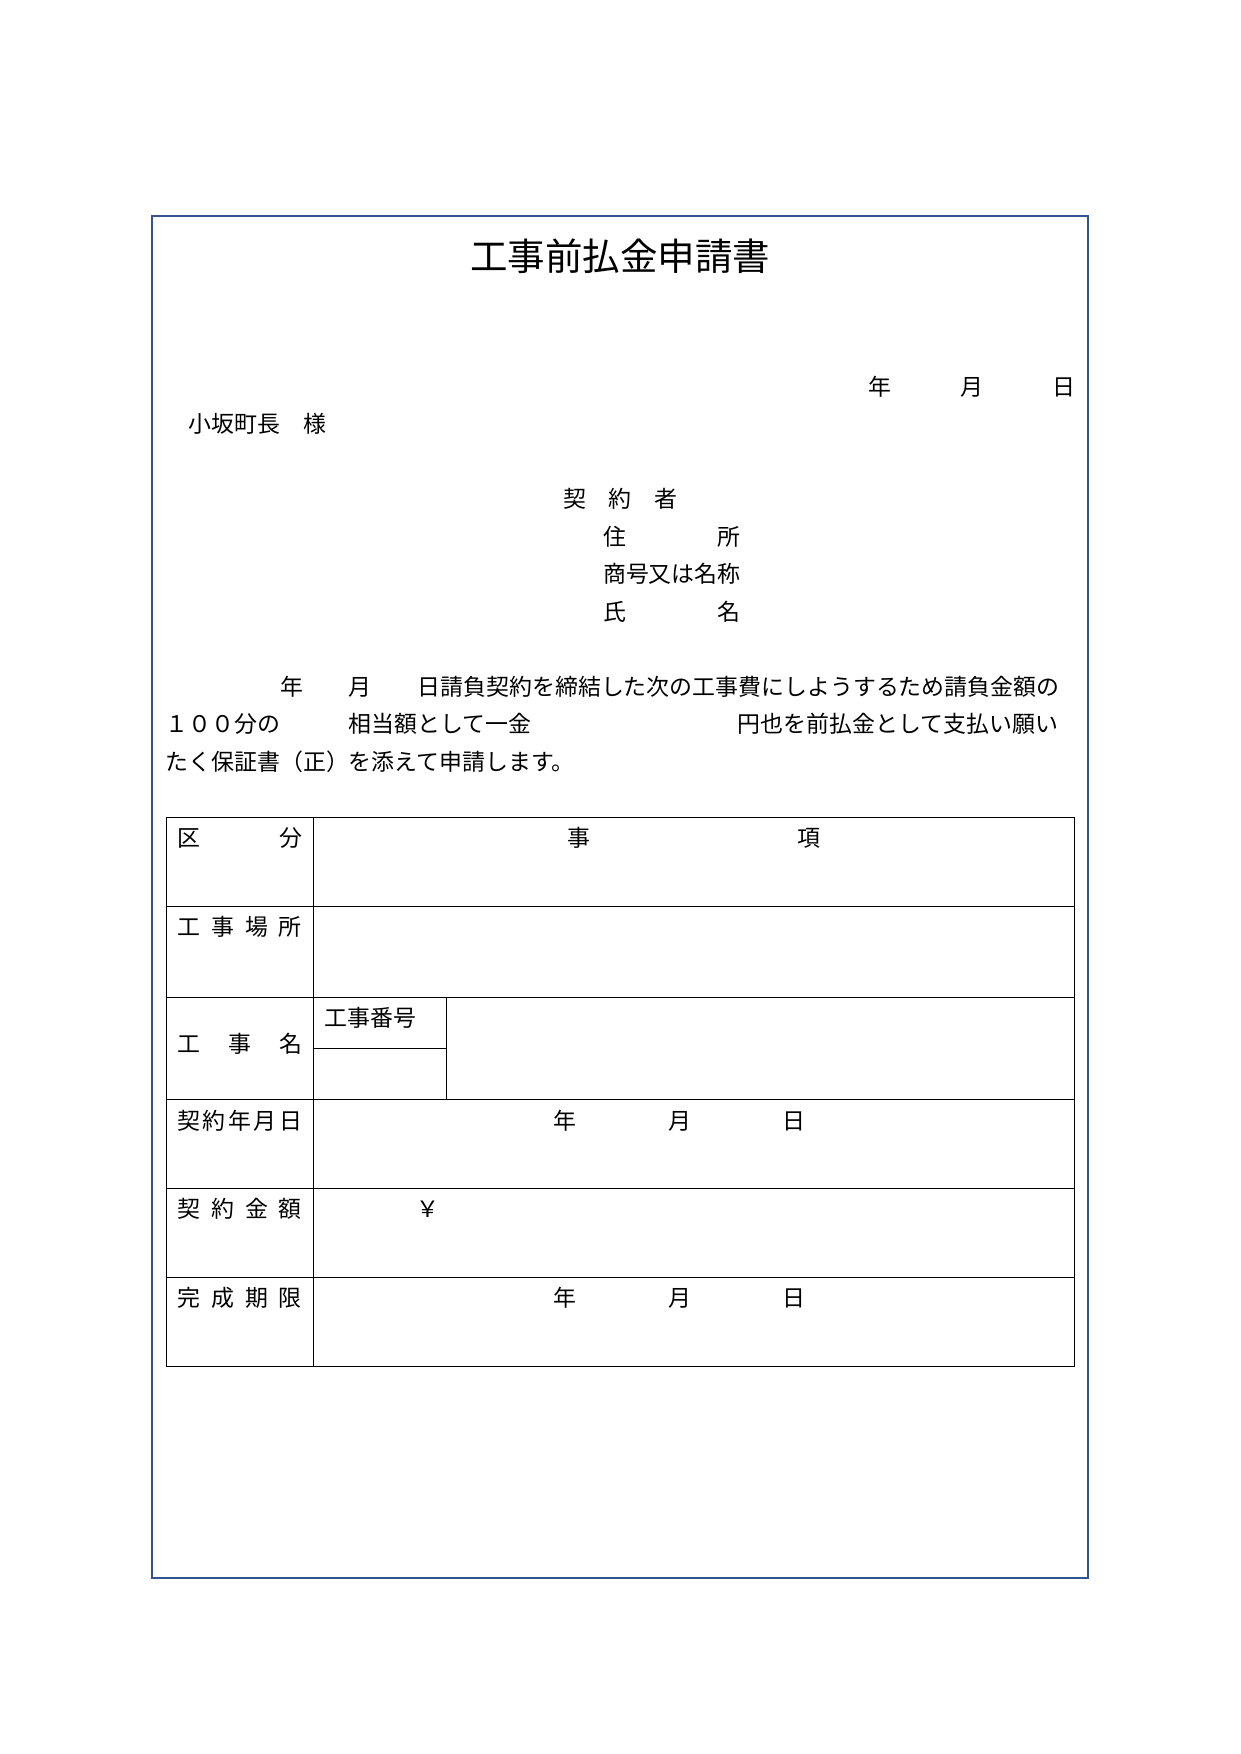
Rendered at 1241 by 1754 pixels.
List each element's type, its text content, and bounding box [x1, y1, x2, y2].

table_header 区分 [167, 818, 313, 906]
text 年 月 日 [165, 367, 1075, 404]
table_cell 工事番号 [314, 998, 446, 1048]
text 住 所 [603, 517, 1075, 554]
text 契 約 者 [165, 479, 1075, 517]
text 氏 名 [603, 592, 1075, 629]
table_cell [314, 907, 1074, 997]
text 年 月 日請負契約を締結した次の工事費にしようするため請負金額の１００分の 相当額として一金 円也を前払金として支払い願いたく保証書（正）を添えて申請します。 [165, 667, 1075, 779]
table_cell 年 月 日 [314, 1278, 1074, 1366]
table_header 事 項 [314, 818, 1074, 906]
table_cell 契約年月日 [167, 1100, 313, 1188]
table_cell 年 月 日 [314, 1100, 1074, 1188]
table_cell ￥ [314, 1189, 1074, 1277]
text 工事前払金申請書 [165, 217, 1075, 292]
table_cell 工事場所 [167, 907, 313, 997]
text 商号又は名称 [603, 554, 1075, 592]
table_cell 契約金額 [167, 1189, 313, 1277]
table_cell 工事名 [167, 998, 313, 1099]
table_cell [447, 998, 1074, 1099]
table_cell [314, 1049, 446, 1099]
text 小坂町長 様 [165, 404, 1075, 442]
table_cell 完成期限 [167, 1278, 313, 1366]
